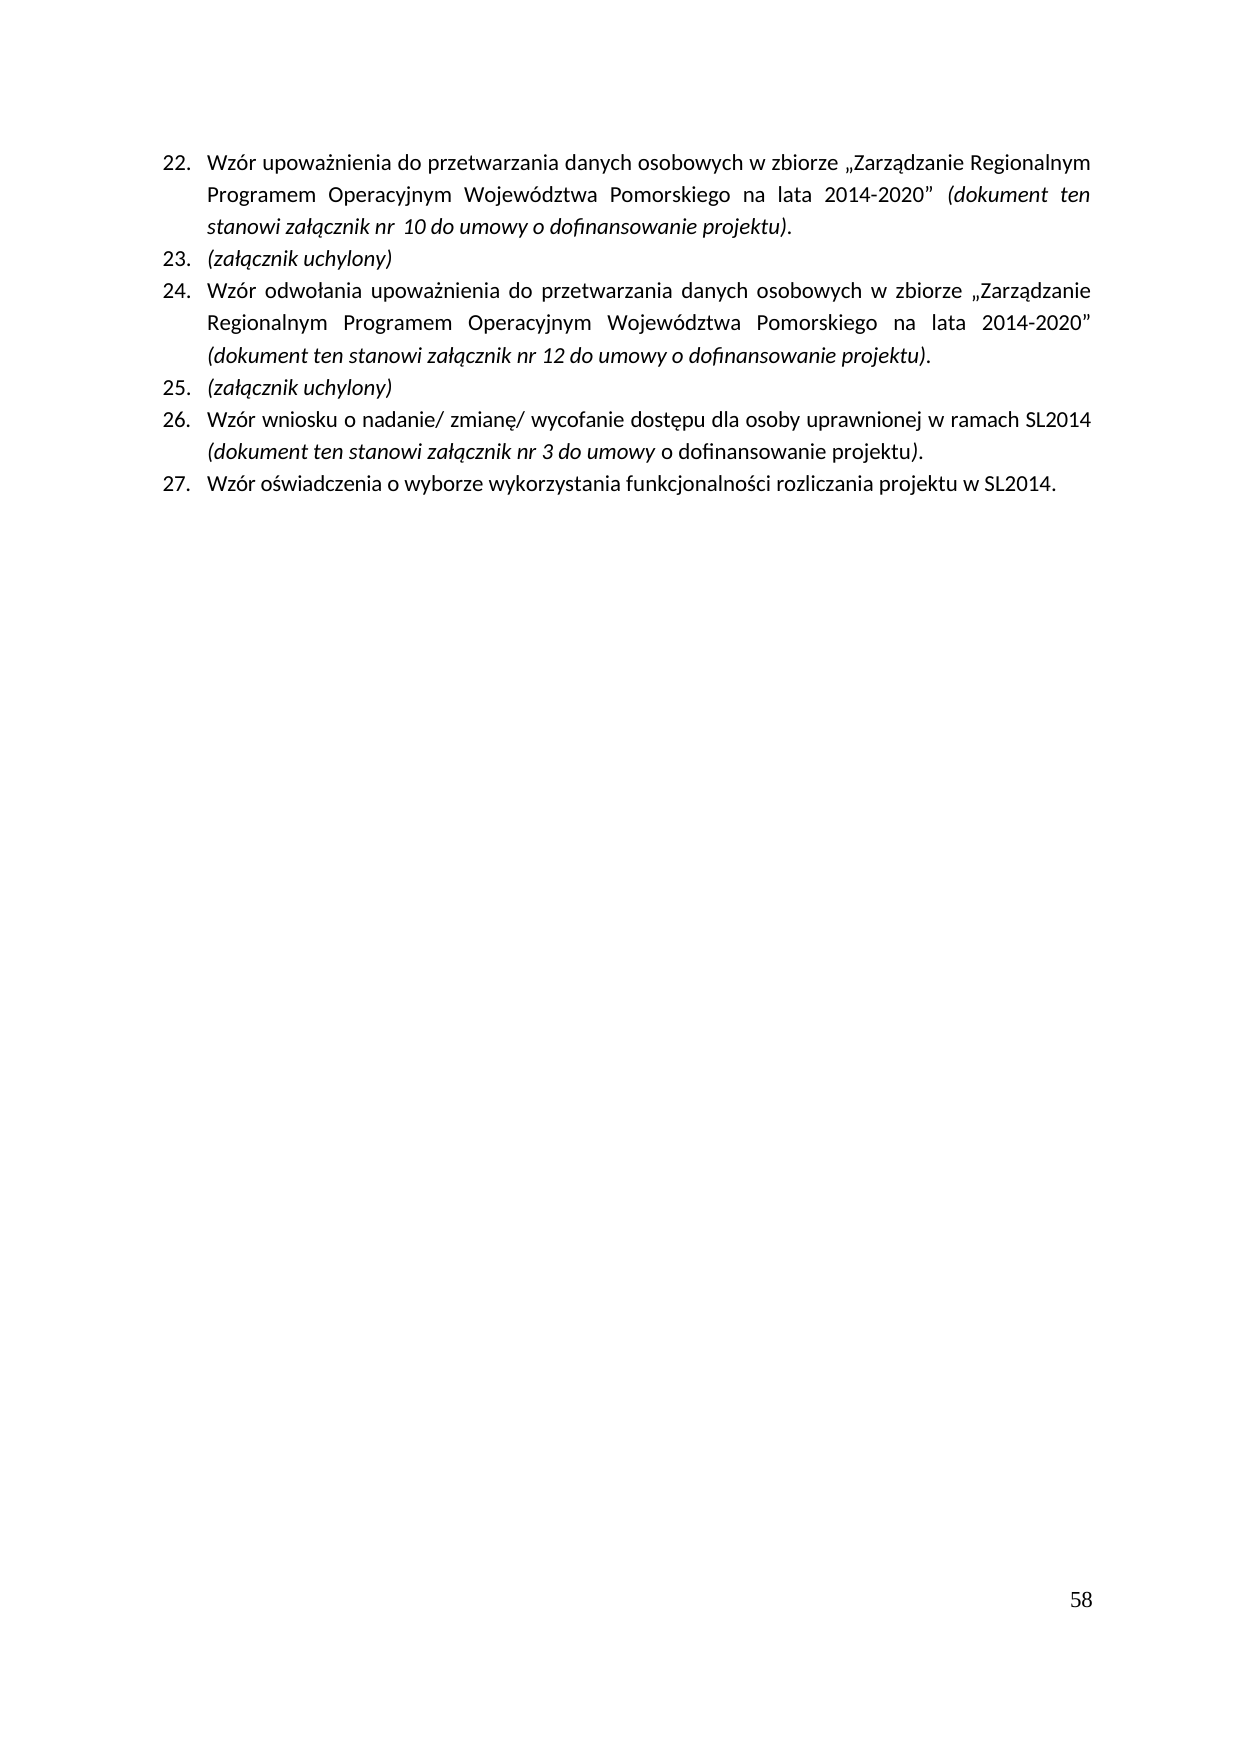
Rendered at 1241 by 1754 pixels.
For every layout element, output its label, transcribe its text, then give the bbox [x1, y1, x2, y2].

list (załącznik uchylony) [162, 373, 1093, 401]
list Wzór wniosku o nadanie/ zmianę/ wycofanie dostępu dla osoby uprawnionej w ramach SL2014 (dokument ten stanowi załącznik nr 3 do umowy o dofinansowanie projektu). [162, 405, 1093, 465]
list (załącznik uchylony) [162, 244, 1093, 272]
list Wzór upoważnienia do przetwarzania danych osobowych w zbiorze „Zarządzanie Regionalnym Programem Operacyjnym Województwa Pomorskiego na lata 2014-2020” (dokument ten stanowi załącznik nr 10 do umowy o dofinansowanie projektu). [162, 148, 1093, 240]
list Wzór oświadczenia o wyborze wykorzystania funkcjonalności rozliczania projektu w SL2014. [162, 469, 1093, 497]
list Wzór odwołania upoważnienia do przetwarzania danych osobowych w zbiorze „Zarządzanie Regionalnym Programem Operacyjnym Województwa Pomorskiego na lata 2014-2020” (dokument ten stanowi załącznik nr 12 do umowy o dofinansowanie projektu). [162, 276, 1093, 369]
